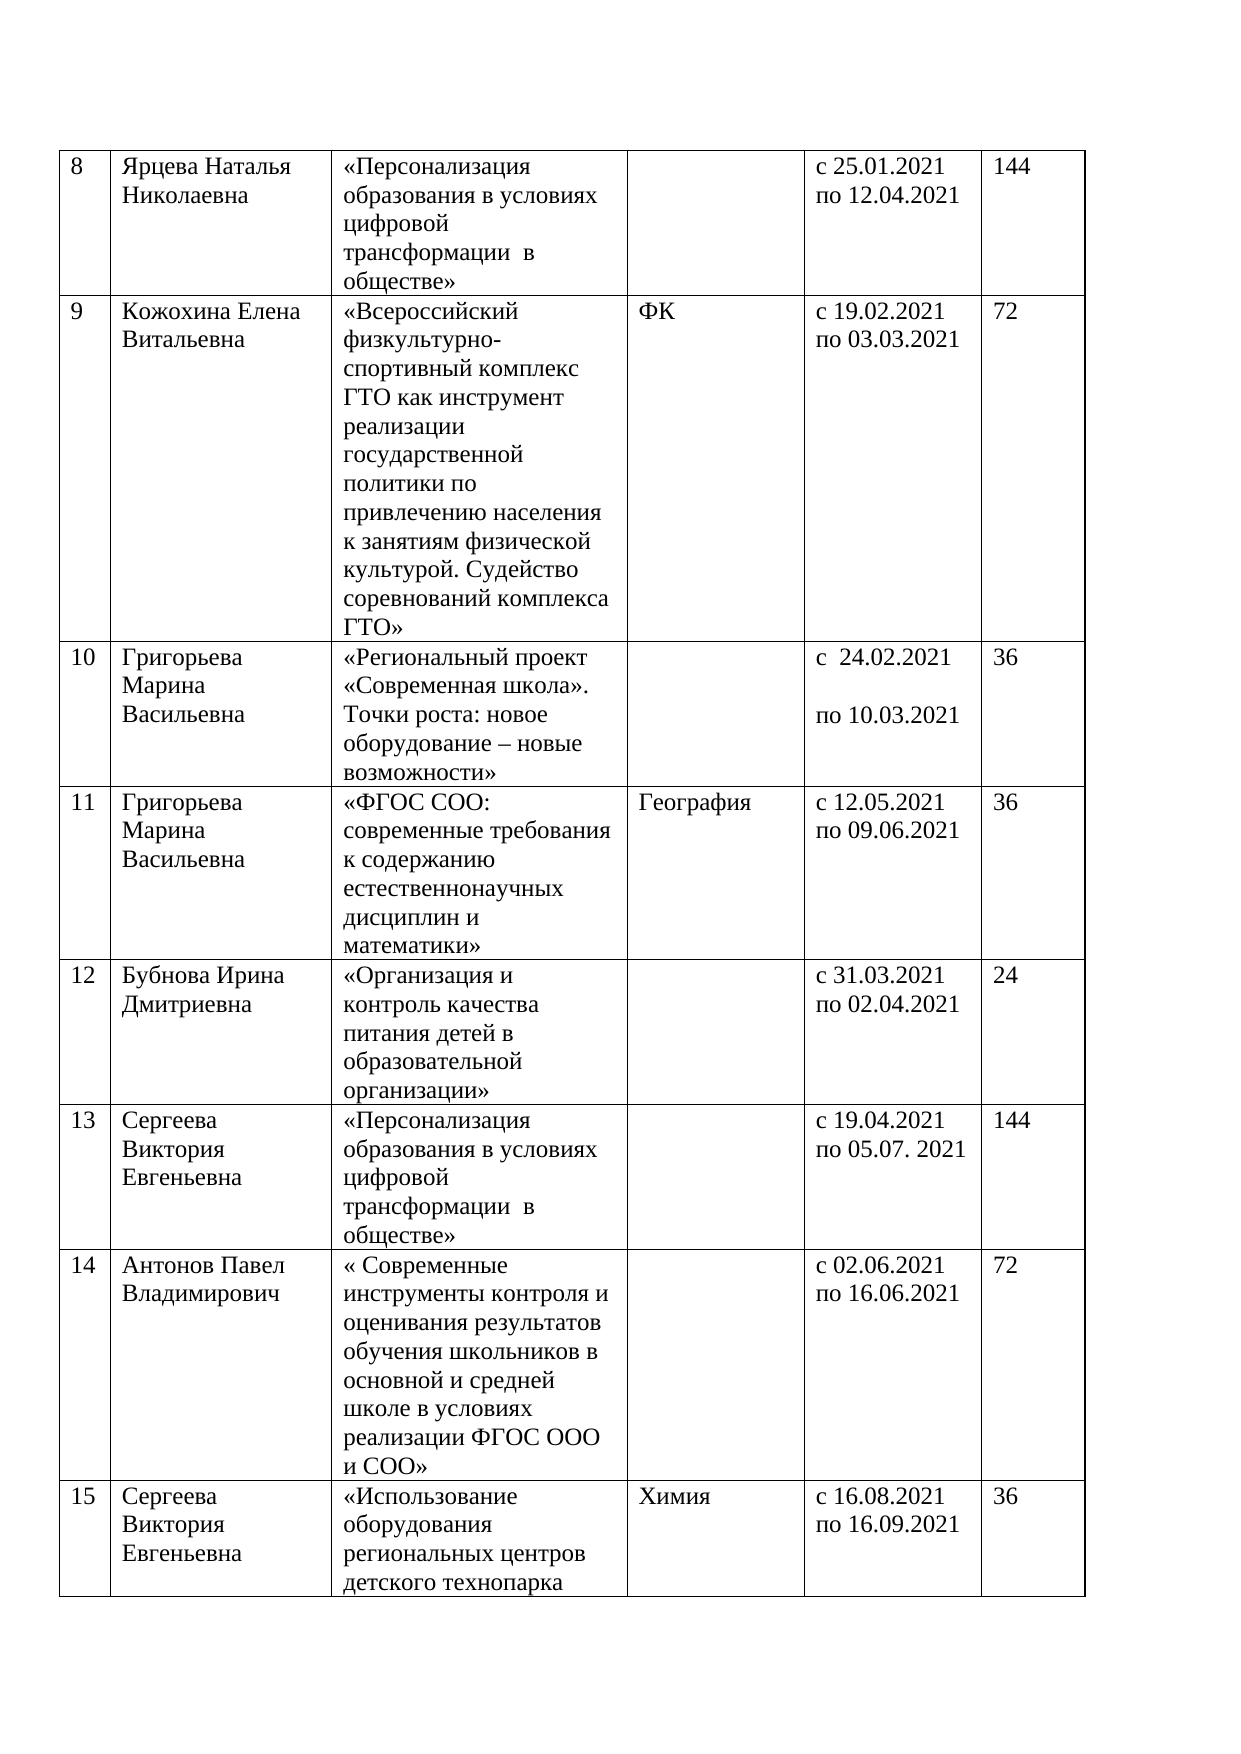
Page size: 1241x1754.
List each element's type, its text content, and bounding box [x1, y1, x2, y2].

table_cell 15 [60, 1481, 110, 1596]
table_cell 11 [60, 787, 110, 959]
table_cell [805, 1481, 981, 1596]
table_cell [628, 642, 804, 786]
table_cell с 19.02.2021 по 03.03.2021 [805, 296, 981, 641]
table_cell с 19.04.2021 по 05.07. 2021 [805, 1105, 981, 1249]
table_cell География [628, 787, 804, 959]
table_cell 14 [60, 1250, 110, 1480]
table_cell Григорьева Марина Васильевна [111, 787, 331, 959]
table_cell с 02.06.2021 по 16.06.2021 [805, 1250, 981, 1480]
table_cell 36 [982, 787, 1084, 959]
table_cell 12 [60, 960, 110, 1104]
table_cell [332, 151, 627, 295]
table_cell 144 [982, 151, 1084, 295]
table_cell Бубнова Ирина Дмитриевна [111, 960, 331, 1104]
table_cell 72 [982, 1250, 1084, 1480]
table_cell Сергеева Виктория Евгеньевна [111, 1105, 331, 1249]
table_cell [628, 1250, 804, 1480]
table_cell 10 [60, 642, 110, 786]
table_cell «Персонализация образования в условиях цифровой трансформации в обществе» [332, 1105, 627, 1249]
table_cell 13 [60, 1105, 110, 1249]
table_cell с 12.05.2021 по 09.06.2021 [805, 787, 981, 959]
table_cell «ФГОС СОО: современные требования к содержанию естественнонаучных дисциплин и математики» [479, 787, 627, 959]
table_cell [628, 1105, 804, 1249]
table_cell «Всероссийский физкультурно-спортивный комплекс ГТО как инструмент реализации государственной политики по привлечению населения к занятиям физической культурой. Судейство соревнований комплекса ГТО» [332, 296, 627, 641]
table_cell 72 [982, 296, 1084, 641]
table_cell Кожохина Елена Витальевна [111, 296, 331, 641]
table_cell 9 [60, 296, 110, 641]
table_cell Антонов Павел Владимирович [111, 1250, 331, 1480]
table_cell «Региональный проект «Современная школа». Точки роста: новое оборудование – новые возможности» [497, 642, 627, 786]
table_cell 144 [982, 1105, 1084, 1249]
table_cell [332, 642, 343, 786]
table_cell [628, 960, 804, 1104]
table_cell 36 [982, 642, 1084, 786]
table_cell с 24.02.2021 по 10.03.2021 [805, 642, 981, 786]
table_cell Химия [628, 1481, 804, 1596]
table_cell 36 [982, 1481, 1084, 1596]
table_cell 8 [60, 151, 110, 295]
table_cell Ярцева Наталья Николаевна [111, 151, 331, 295]
table_cell « Современные инструменты контроля и оценивания результатов обучения школьников в основной и средней школе в условиях реализации ФГОС ООО и СОО» [332, 1250, 627, 1480]
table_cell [332, 1481, 627, 1596]
table_cell ФК [628, 296, 804, 641]
table_cell Григорьева Марина Васильевна [111, 642, 331, 786]
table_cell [805, 151, 981, 295]
table_cell 24 [982, 960, 1084, 1104]
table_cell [111, 1481, 331, 1596]
table_cell [628, 151, 804, 295]
table_cell с 31.03.2021 по 02.04.2021 [805, 960, 981, 1104]
table_cell «Организация и контроль качества питания детей в образовательной организации» [490, 960, 627, 1104]
